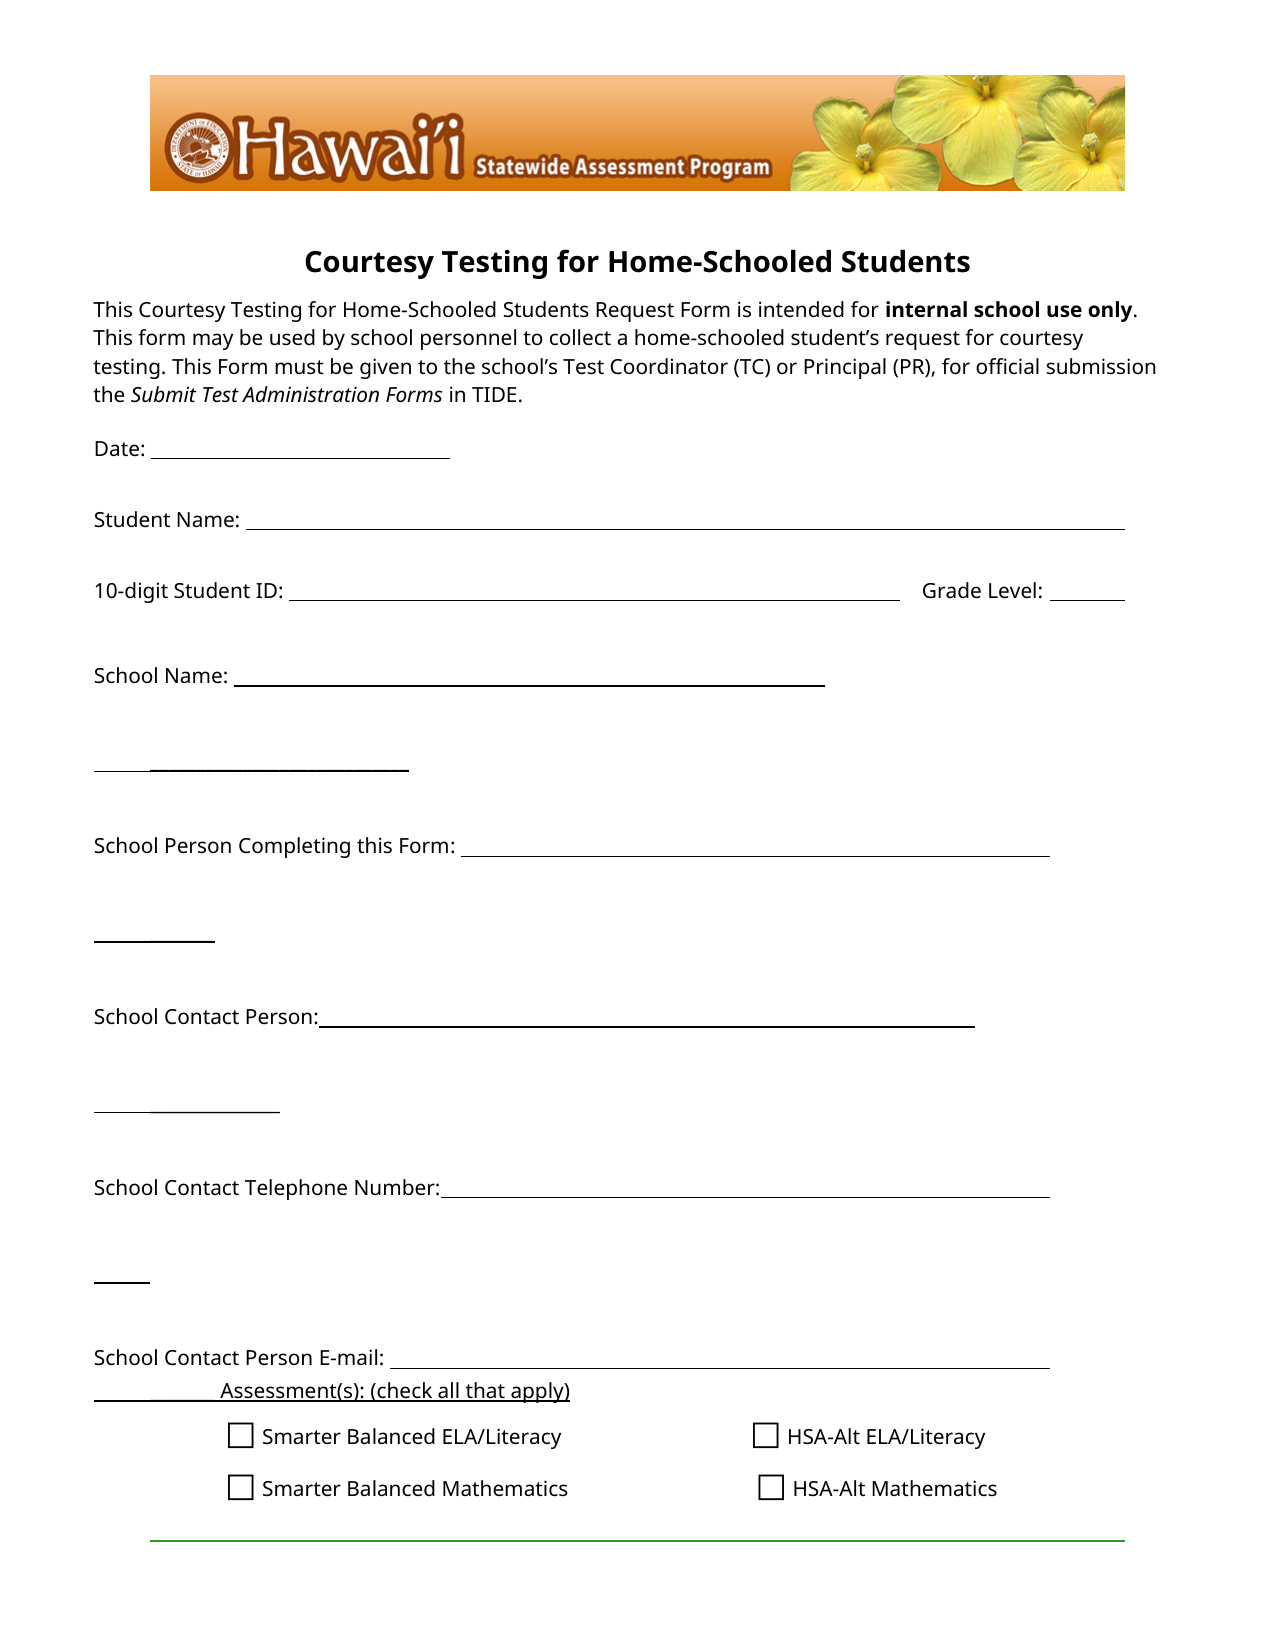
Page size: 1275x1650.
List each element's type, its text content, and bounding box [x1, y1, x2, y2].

text □ Smarter Balanced Mathematics □ HSA-Alt Mathematics [94, 1461, 1125, 1506]
text School Name: ____________________________ [94, 661, 1125, 775]
text Student Name: [94, 505, 1125, 533]
text School Person Completing this Form: _______ [94, 832, 1125, 945]
text School Contact Person E-mail: _______ Assessment(s): (check all that apply) [94, 1343, 1125, 1404]
text Courtesy Testing for Home-Schooled Students [150, 241, 1125, 281]
text This Courtesy Testing for Home-Schooled Students Request Form is intended for internal school use only. This form may be used by school personnel to collect a home-schooled student’s request for courtesy testing. This Form must be given to the school’s Test Coordinator (TC) or Principal (PR), for official submission the Submit Test Administration Forms in TIDE. [93, 295, 1162, 409]
text □ Smarter Balanced ELA/Literacy □ HSA-Alt ELA/Literacy [94, 1409, 1125, 1454]
picture [150, 75, 1125, 191]
text Date: [94, 434, 1125, 462]
text School Contact Telephone Number: [94, 1173, 1125, 1287]
text 10-digit Student ID: Grade Level: [94, 576, 1125, 604]
text School Contact Person: ______________ [94, 1002, 1125, 1116]
